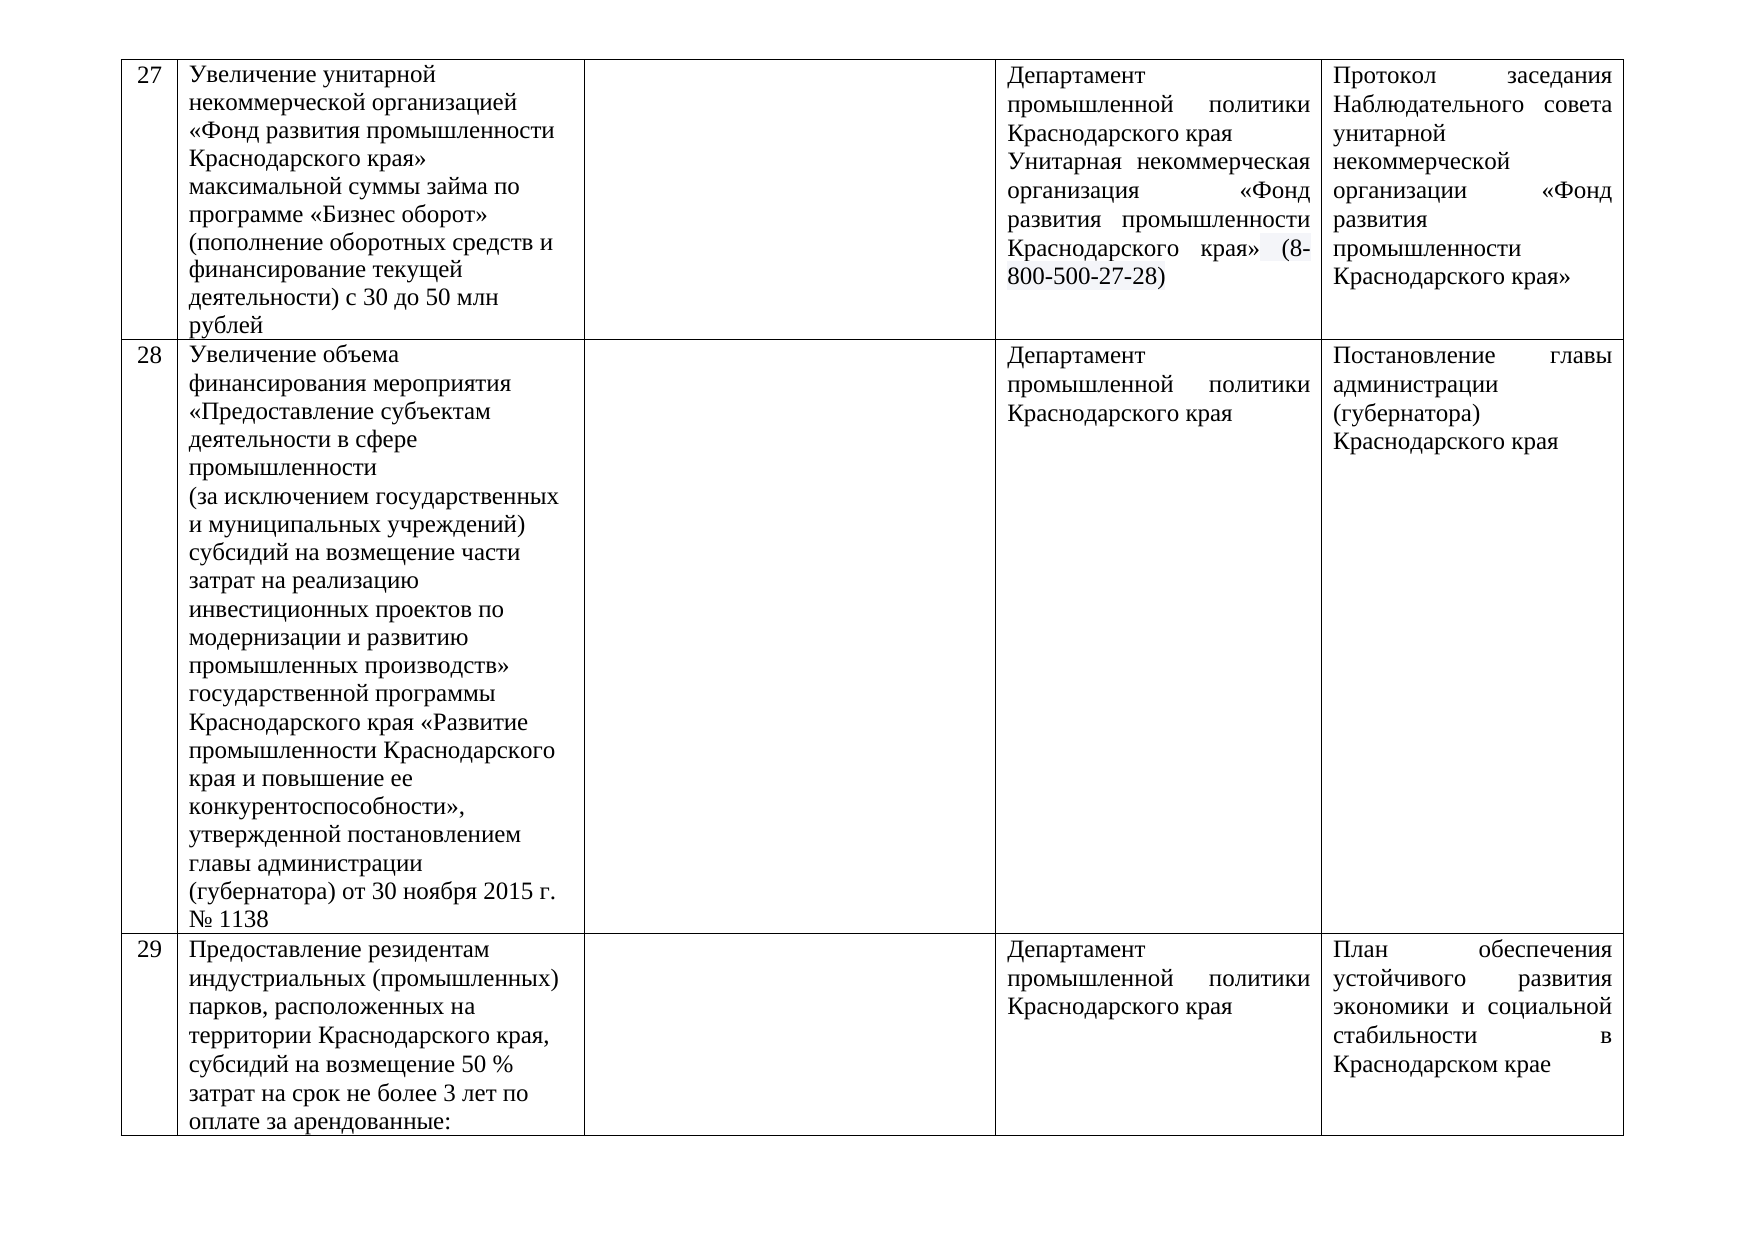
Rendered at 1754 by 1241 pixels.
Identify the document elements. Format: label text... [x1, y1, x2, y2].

table_cell [585, 60, 995, 339]
table_cell Постановление главы администрации (губернатора) Краснодарского края [1322, 340, 1623, 933]
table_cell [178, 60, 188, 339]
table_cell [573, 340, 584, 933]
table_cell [996, 60, 1321, 339]
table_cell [996, 934, 1321, 1135]
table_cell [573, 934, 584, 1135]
table_cell [585, 934, 995, 1135]
table_cell [585, 340, 995, 933]
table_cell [996, 340, 1321, 933]
table_cell 28 [122, 340, 177, 933]
table_cell Протокол заседания Наблюдательного совета унитарной некоммерческой организации «Фонд развития промышленности Краснодарского края» [1322, 60, 1623, 339]
table_cell 27 [122, 60, 177, 339]
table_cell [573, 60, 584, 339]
table_cell 29 [122, 934, 177, 1135]
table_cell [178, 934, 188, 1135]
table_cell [1322, 934, 1623, 1135]
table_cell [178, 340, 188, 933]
